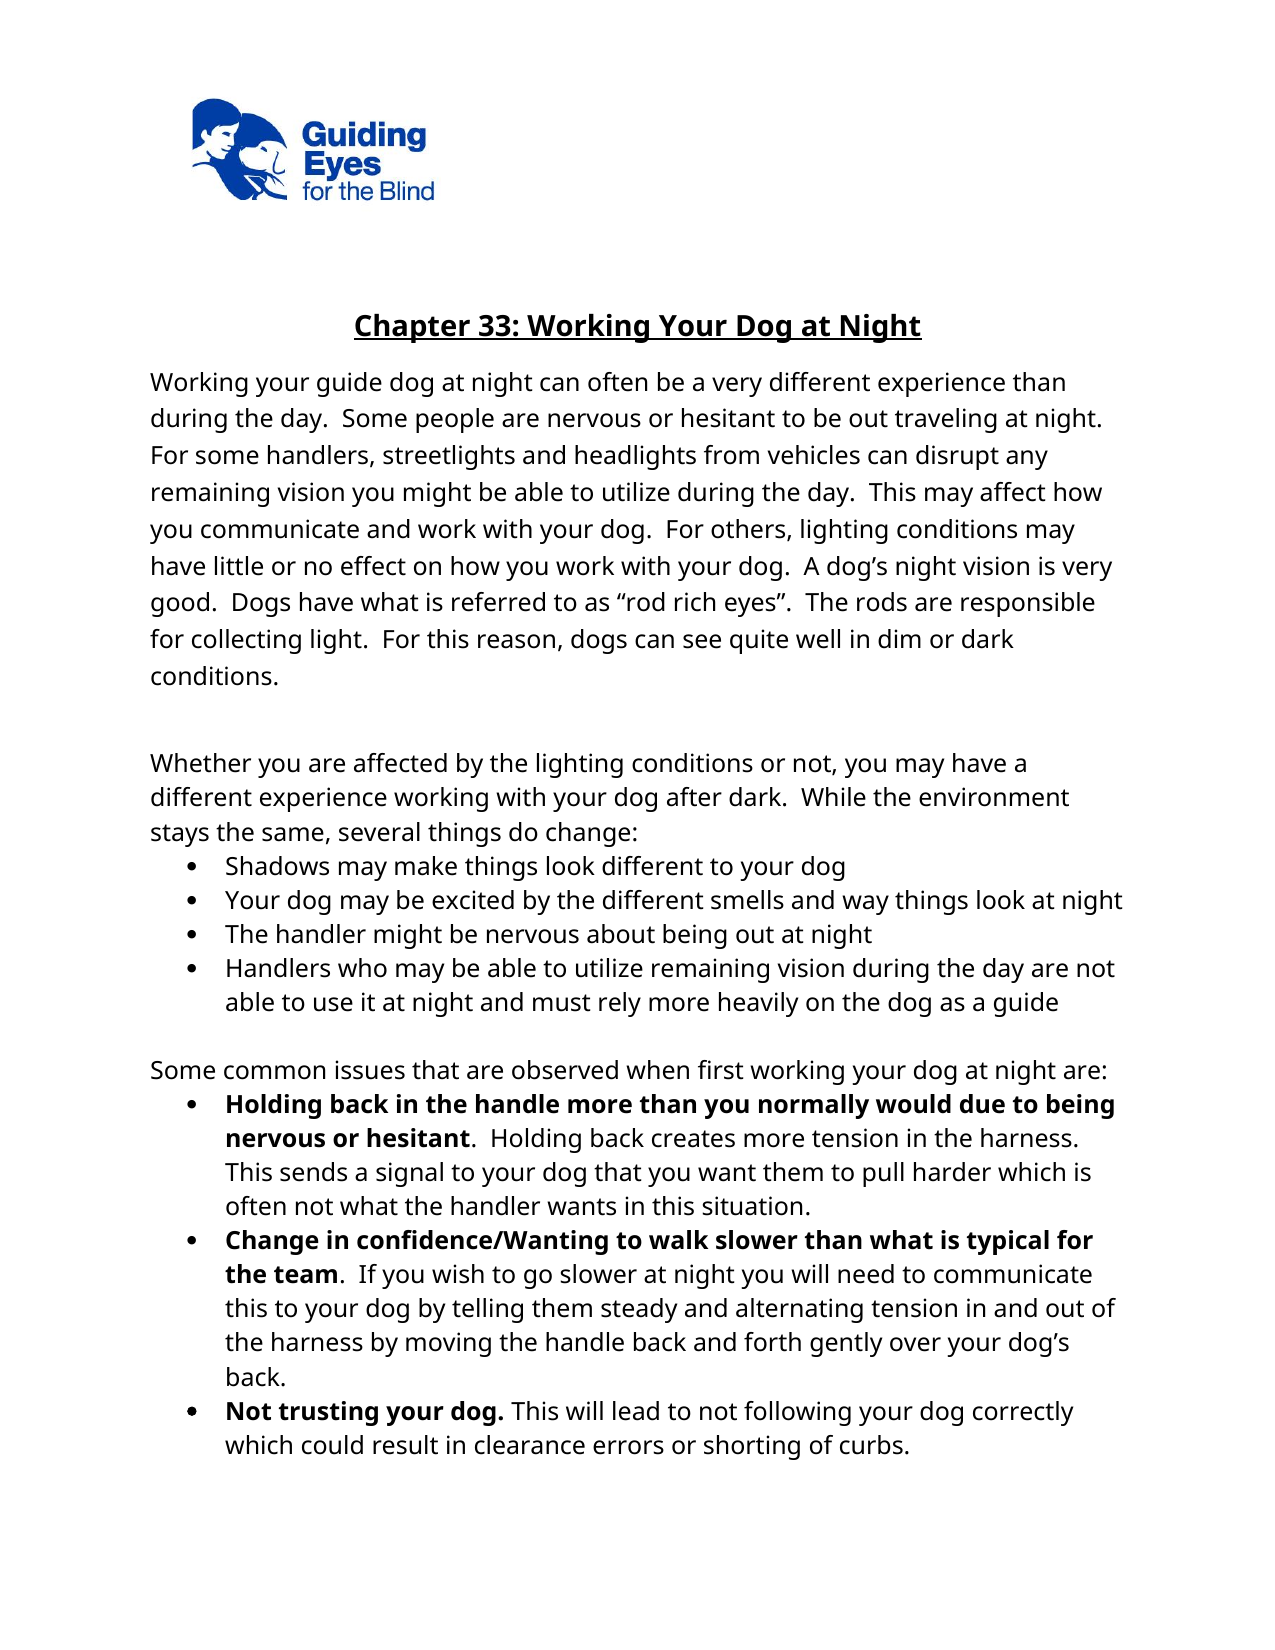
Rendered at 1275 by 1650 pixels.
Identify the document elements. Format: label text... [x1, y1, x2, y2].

list Holding back in the handle more than you normally would due to being nervous or hesitant. Holding back creates more tension in the harness. This sends a signal to your dog that you want them to pull harder which is often not what the handler wants in this situation. [187, 1087, 1125, 1223]
text Whether you are affected by the lighting conditions or not, you may have a different experience working with your dog after dark. While the environment stays the same, several things do change: [150, 746, 1125, 848]
text Chapter 33: Working Your Dog at Night [150, 305, 1125, 344]
list Handlers who may be able to utilize remaining vision during the day are not able to use it at night and must rely more heavily on the dog as a guide [187, 950, 1125, 1018]
text Working your guide dog at night can often be a very different experience than during the day. Some people are nervous or hesitant to be out traveling at night. For some handlers, streetlights and headlights from vehicles can disrupt any remaining vision you might be able to utilize during the day. This may affect how you communicate and work with your dog. For others, lighting conditions may have little or no effect on how you work with your dog. A dog’s night vision is very good. Dogs have what is referred to as “rod rich eyes”. The rods are responsible for collecting light. For this reason, dogs can see quite well in dim or dark conditions. [150, 364, 1125, 693]
list Your dog may be excited by the different smells and way things look at night [187, 882, 1125, 916]
list Shadows may make things look different to your dog [187, 848, 1125, 882]
text Some common issues that are observed when first working your dog at night are: [150, 1053, 1125, 1087]
list Change in confidence/Wanting to walk slower than what is typical for the team. If you wish to go slower at night you will need to communicate this to your dog by telling them steady and alternating tension in and out of the harness by moving the handle back and forth gently over your dog’s back. [187, 1223, 1125, 1393]
list Not trusting your dog. This will lead to not following your dog correctly which could result in clearance errors or shorting of curbs. [187, 1393, 1125, 1461]
list The handler might be nervous about being out at night [187, 916, 1125, 950]
